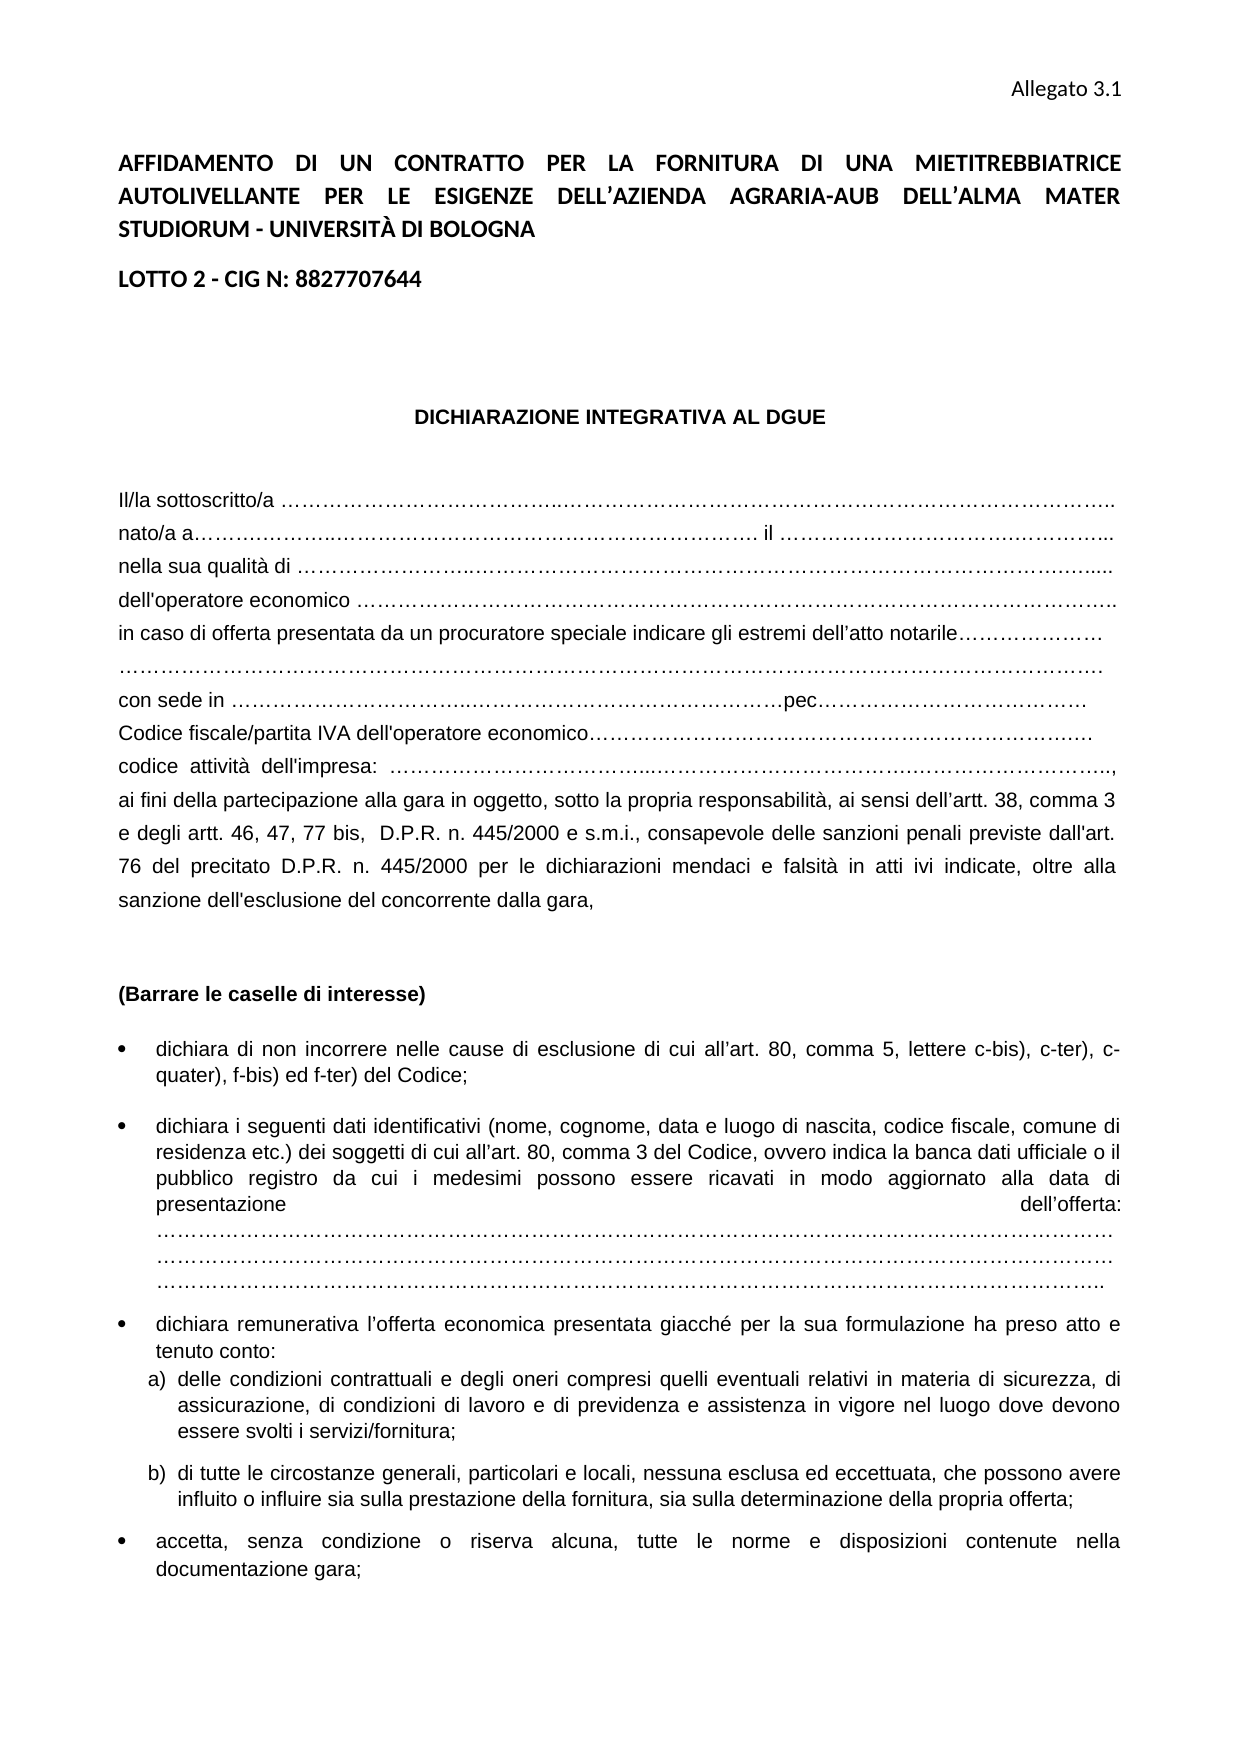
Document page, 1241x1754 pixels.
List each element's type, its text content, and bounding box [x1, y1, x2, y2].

text ……………………………………………………………………………………………………………………………. [118, 647, 1117, 681]
text b) di tutte le circostanze generali, particolari e locali, nessuna esclusa ed eccettuata, che possono avere influito o influire sia sulla prestazione della fornitura, sia sulla determinazione della propria offerta; [148, 1461, 1122, 1511]
text Il/la sottoscritto/a …………………………………..…………………………………………………………………….. [118, 481, 1122, 514]
text nella sua qualità di ……………………..………………………………………………………………………….…..... [118, 547, 1117, 581]
text Codice fiscale/partita IVA dell'operatore economico…………………………………………………………….… [118, 714, 1117, 747]
text con sede in ……………………………..………………………………………pec………………………………… [118, 681, 1117, 714]
text nato/a a……….………..……………………………………………………. il …………………………….…………... [118, 514, 1117, 547]
list accetta, senza condizione o riserva alcuna, tutte le norme e disposizioni contenute nella documentazione gara; [118, 1529, 1122, 1581]
text dell'operatore economico ……………………………………………………………………………………………….. [118, 581, 1122, 614]
text in caso di offerta presentata da un procuratore speciale indicare gli estremi dell’atto notarile………………… [118, 614, 1117, 647]
text AFFIDAMENTO DI UN CONTRATTO PER LA FORNITURA DI UNA MIETITREBBIATRICE AUTOLIVELLANTE PER LE ESIGENZE DELL’AZIENDA AGRARIA-AUB DELL’ALMA MATER STUDIORUM - UNIVERSITÀ DI BOLOGNA [118, 148, 1122, 244]
text (Barrare le caselle di interesse) [118, 975, 1117, 1008]
text a) delle condizioni contrattuali e degli oneri compresi quelli eventuali relativi in materia di sicurezza, di assicurazione, di condizioni di lavoro e di previdenza e assistenza in vigore nel luogo dove devono essere svolti i servizi/fornitura; [148, 1367, 1122, 1442]
list dichiara remunerativa l’offerta economica presentata giacché per la sua formulazione ha preso atto e tenuto conto: [118, 1312, 1122, 1363]
list dichiara di non incorrere nelle cause di esclusione di cui all’art. 80, comma 5, lettere c-bis), c-ter), c-quater), f-bis) ed f-ter) del Codice; [118, 1037, 1122, 1086]
text codice attività dell'impresa: ………………………………...……………………………….……………………….., ai fini della partecipazione alla gara in oggetto, sotto la propria responsabilità, ai sensi dell’artt. 38, comma 3 e degli artt. 46, 47, 77 bis, D.P.R. n. 445/2000 e s.m.i., consapevole delle sanzioni penali previste dall'art. 76 del precitato D.P.R. n. 445/2000 per le dichiarazioni mendaci e falsità in atti ivi indicate, oltre alla sanzione dell'esclusione del concorrente dalla gara, [118, 747, 1117, 914]
text DICHIARAZIONE INTEGRATIVA AL DGUE [118, 405, 1122, 429]
list dichiara i seguenti dati identificativi (nome, cognome, data e luogo di nascita, codice fiscale, comune di residenza etc.) dei soggetti di cui all’art. 80, comma 3 del Codice, ovvero indica la banca dati ufficiale o il pubblico registro da cui i medesimi possono essere ricavati in modo aggiornato alla data di presentazione dell’offerta: …………………………………………………………………………………………………………………………………………………………………………………………………………………………………………………………………………………………………………………………………………………………………………….. [118, 1114, 1122, 1293]
text LOTTO 2 - CIG N: 8827707644 [118, 263, 1122, 293]
